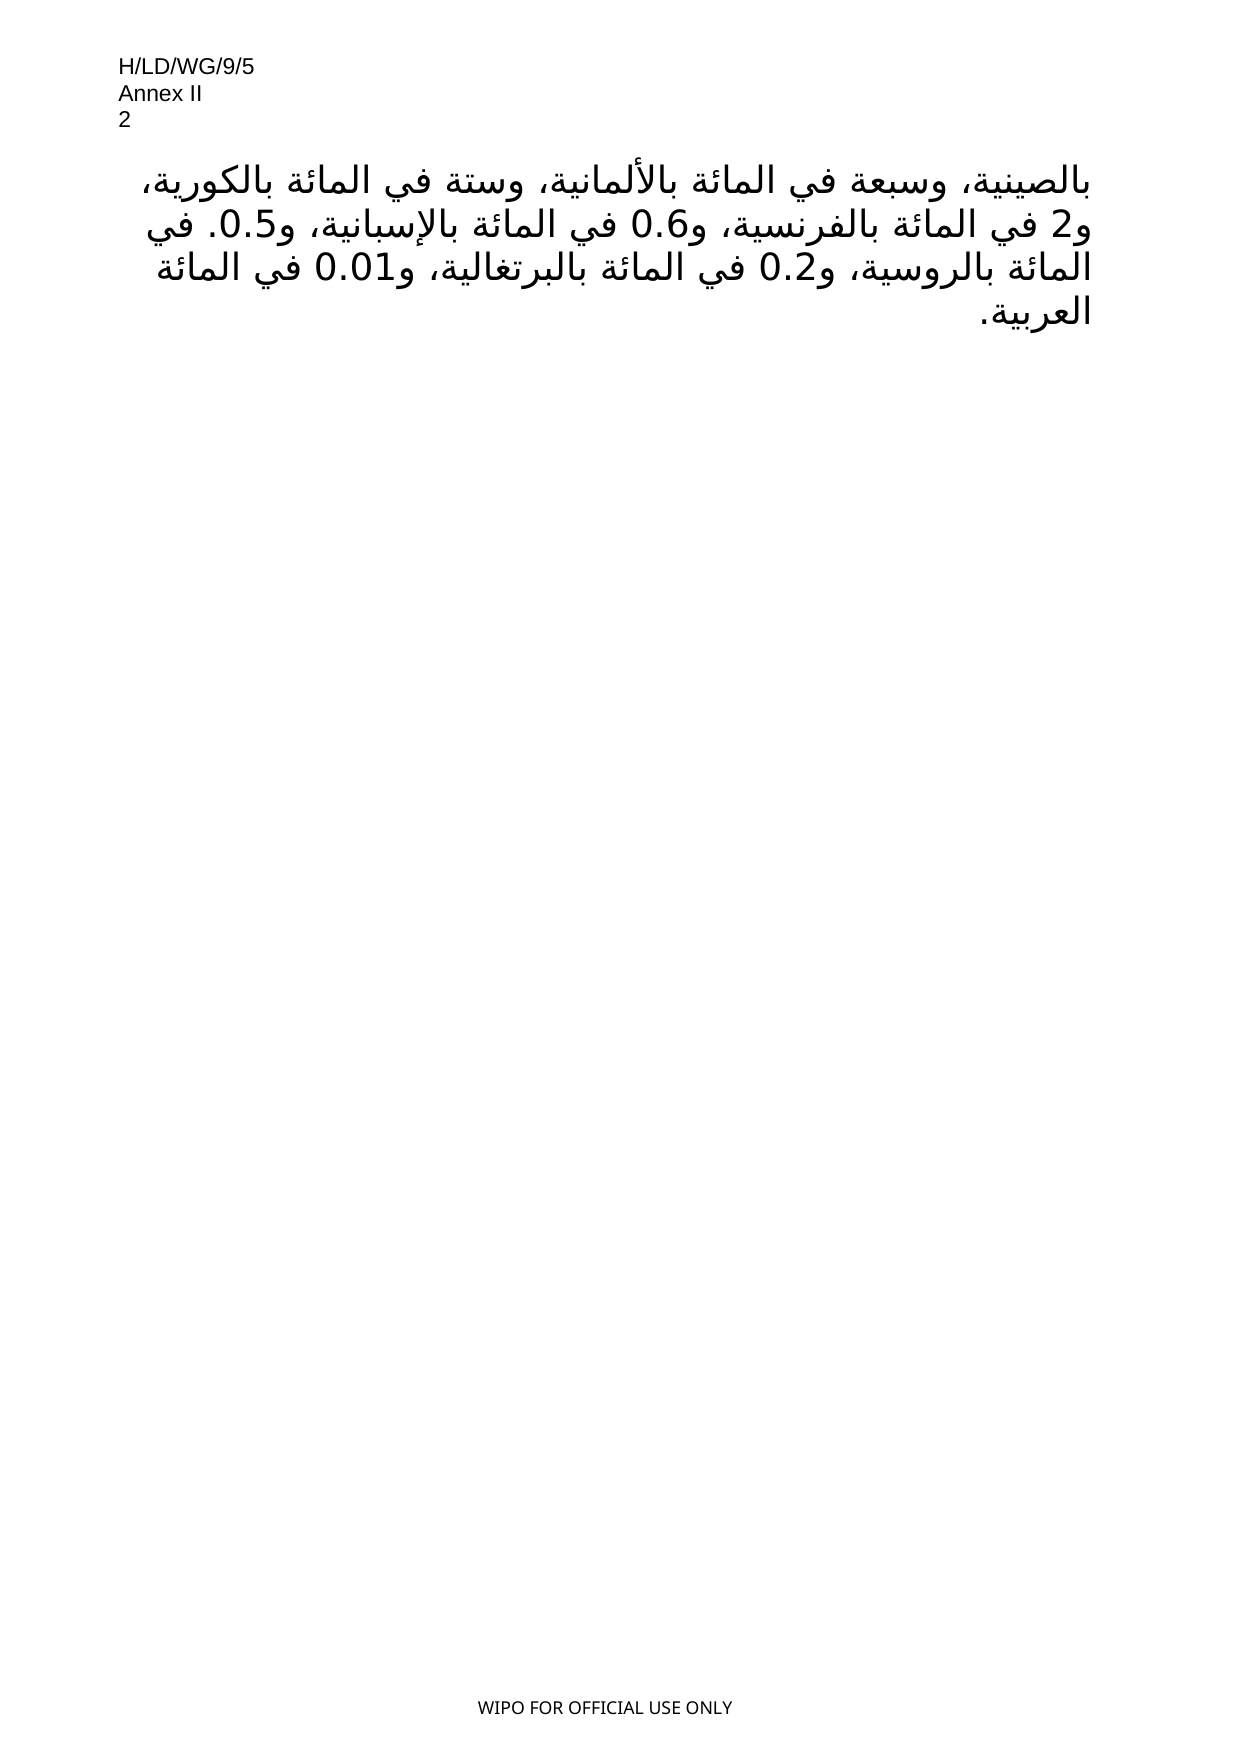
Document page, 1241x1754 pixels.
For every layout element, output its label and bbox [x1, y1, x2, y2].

list [118, 158, 1092, 333]
